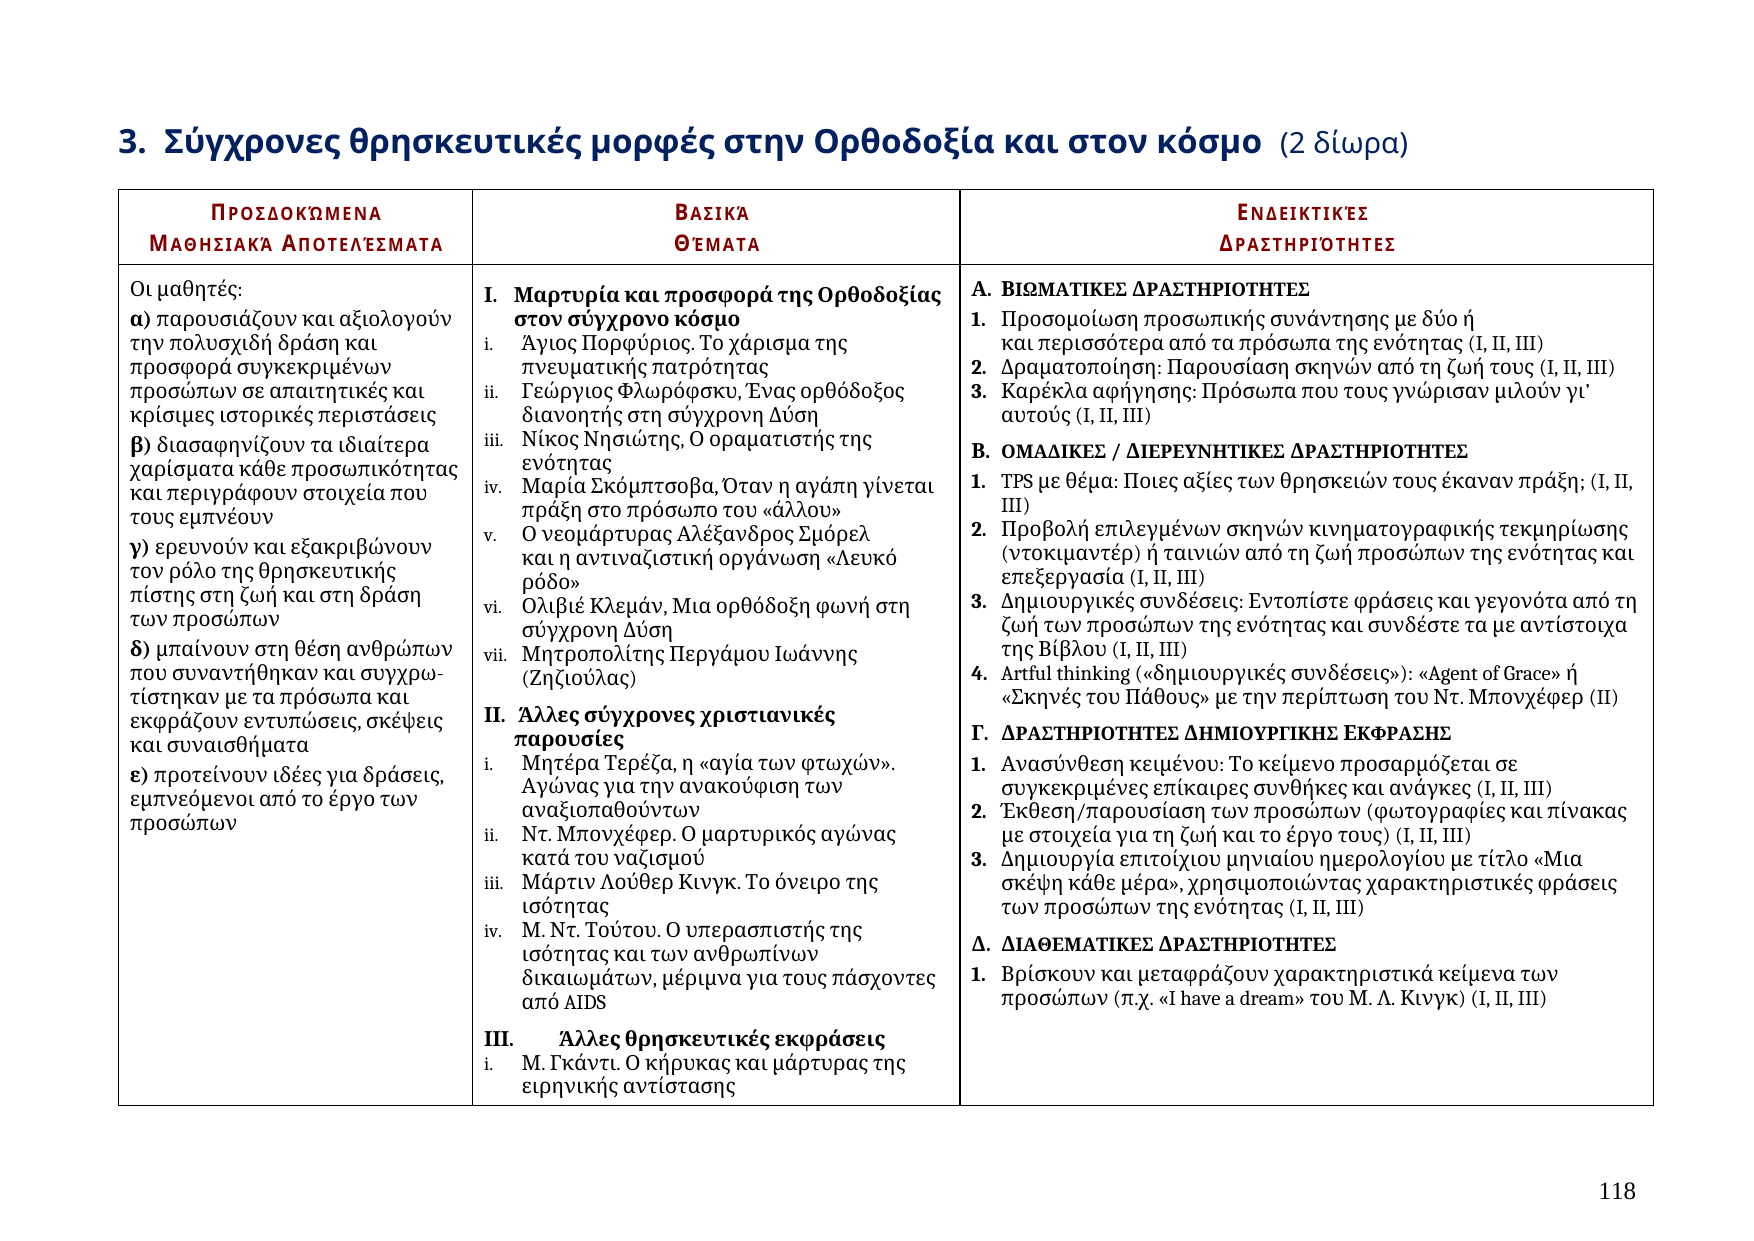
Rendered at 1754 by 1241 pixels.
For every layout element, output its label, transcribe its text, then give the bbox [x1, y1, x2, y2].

table_header Βασικά Θέματα [473, 190, 959, 264]
table_header Προσδοκώμενα Μαθησιακά Αποτελέσματα [119, 190, 472, 264]
text 3. Σύγχρονες θρησκευτικές μορφές στην Ορθοδοξία και στον κόσμο (2 δίωρα) [118, 118, 1636, 163]
table_cell Ι. Μαρτυρία και προσφορά της Ορθοδοξίας στον σύγχρονο κόσμο Άγιος Πορφύριος. Το χάρισμα της πνευματικής πατρότητας Γεώργιος Φλωρόφσκυ, Ένας ορθόδοξος διανοητής στη σύγχρονη Δύση Νίκος Νησιώτης, Ο οραματιστής της ενότητας Μαρία Σκόμπτσοβα, Όταν η αγάπη γίνεται πράξη στο πρόσωπο του «άλλου» Ο νεομάρτυρας Αλέξανδρος Σμόρελ και η αντιναζιστική οργάνωση «Λευκό ρόδο» Ολιβιέ Κλεμάν, Μια ορθόδοξη φωνή στη σύγχρονη Δύση Μητροπολίτης Περγάμου Ιωάννης (Ζηζιούλας) ΙΙ. Άλλες σύγχρονες χριστιανικές παρουσίες Μητέρα Τερέζα, η «αγία των φτωχών». Αγώνας για την ανακούφιση των αναξιοπαθούντων Ντ. Μπονχέφερ. Ο μαρτυρικός αγώνας κατά του ναζισμού Μάρτιν Λούθερ Κινγκ. Το όνειρο της ισότητας Μ. Ντ. Τούτου. Ο υπερασπιστής της ισότητας και των ανθρωπίνων δικαιωμάτων, μέριμνα για τους πάσχοντες από AIDS ΙΙΙ. Άλλες θρησκευτικές εκφράσεις Μ. Γκάντι. Ο κήρυκας και μάρτυρας της ειρηνικής αντίστασης [473, 265, 959, 1105]
table_cell Α. ΒΙΩΜΑΤΙΚΕΣ ΔΡΑΣΤΗΡΙΟΤΗΤΕΣ Προσομοίωση προσωπικής συνάντησης με δύο ή και περισσότερα από τα πρόσωπα της ενότητας (I, II, III) Δραματοποίηση: Παρουσίαση σκηνών από τη ζωή τους (I, II, III) Καρέκλα αφήγησης: Πρόσωπα που τους γνώρισαν μιλούν γι’ αυτούς (I, II, III) Β. ΟΜΑΔΙΚΕΣ / ΔΙΕΡΕΥΝΗΤΙΚΕΣ ΔΡΑΣΤΗΡΙΟΤΗΤΕΣ TPS με θέμα: Ποιες αξίες των θρησκειών τους έκαναν πράξη; (I, II, III) Προβολή επιλεγμένων σκηνών κινηματογραφικής τεκμηρίωσης (ντοκιμαντέρ) ή ταινιών από τη ζωή προσώπων της ενότητας και επεξεργασία (I, II, III) Δημιουργικές συνδέσεις: Εντοπίστε φράσεις και γεγονότα από τη ζωή των προσώπων της ενότητας και συνδέστε τα με αντίστοιχα της Βίβλου (I, II, III) Artful thinking («δημιουργικές συνδέσεις»): «Agent of Grace» ή «Σκηνές του Πάθους» με την περίπτωση του Ντ. Μπονχέφερ (II) Γ. ΔΡΑΣΤΗΡΙΟΤΗΤΕΣ ΔΗΜΙΟΥΡΓΙΚΗΣ ΕΚΦΡΑΣΗΣ Ανασύνθεση κειμένου: Το κείμενο προσαρμόζεται σε συγκεκριμένες επίκαιρες συνθήκες και ανάγκες (I, II, III) Έκθεση/παρουσίαση των προσώπων (φωτογραφίες και πίνακας με στοιχεία για τη ζωή και το έργο τους) (I, II, III) Δημιουργία επιτοίχιου μηνιαίου ημερολογίου με τίτλο «Μια σκέψη κάθε μέρα», χρησιμοποιώντας χαρακτηριστικές φράσεις των προσώπων της ενότητας (I, II, III) Δ. ΔΙΑΘΕΜΑΤΙΚΕΣ ΔΡΑΣΤΗΡΙΟΤΗΤΕΣ 1. Βρίσκουν και μεταφράζουν χαρακτηριστικά κείμενα των προσώπων (π.χ. «I have a dream» του Μ. Λ. Κινγκ) (I, II, III) [961, 265, 1653, 1105]
table_header Ενδεικτικές Δραστηριότητες [961, 190, 1653, 264]
table_cell Οι μαθητές: α) παρουσιάζουν και αξιολογούν την πολυσχιδή δράση και προσφορά συγκεκριμένων προσώπων σε απαιτητικές και κρίσιμες ιστορικές περιστάσεις β) διασαφηνίζουν τα ιδιαίτερα χαρίσματα κάθε προσωπικότητας και περιγράφουν στοιχεία που τους εμπνέουν γ) ερευνούν και εξακριβώνουν τον ρόλο της θρησκευτικής πίστης στη ζωή και στη δράση των προσώπων δ) μπαίνουν στη θέση ανθρώπων που συναντήθηκαν και συγχρωτίστηκαν με τα πρόσωπα και εκφράζουν εντυπώσεις, σκέψεις και συναισθήματα ε) προτείνουν ιδέες για δράσεις, εμπνεόμενοι από το έργο των προσώπων [119, 265, 472, 1105]
